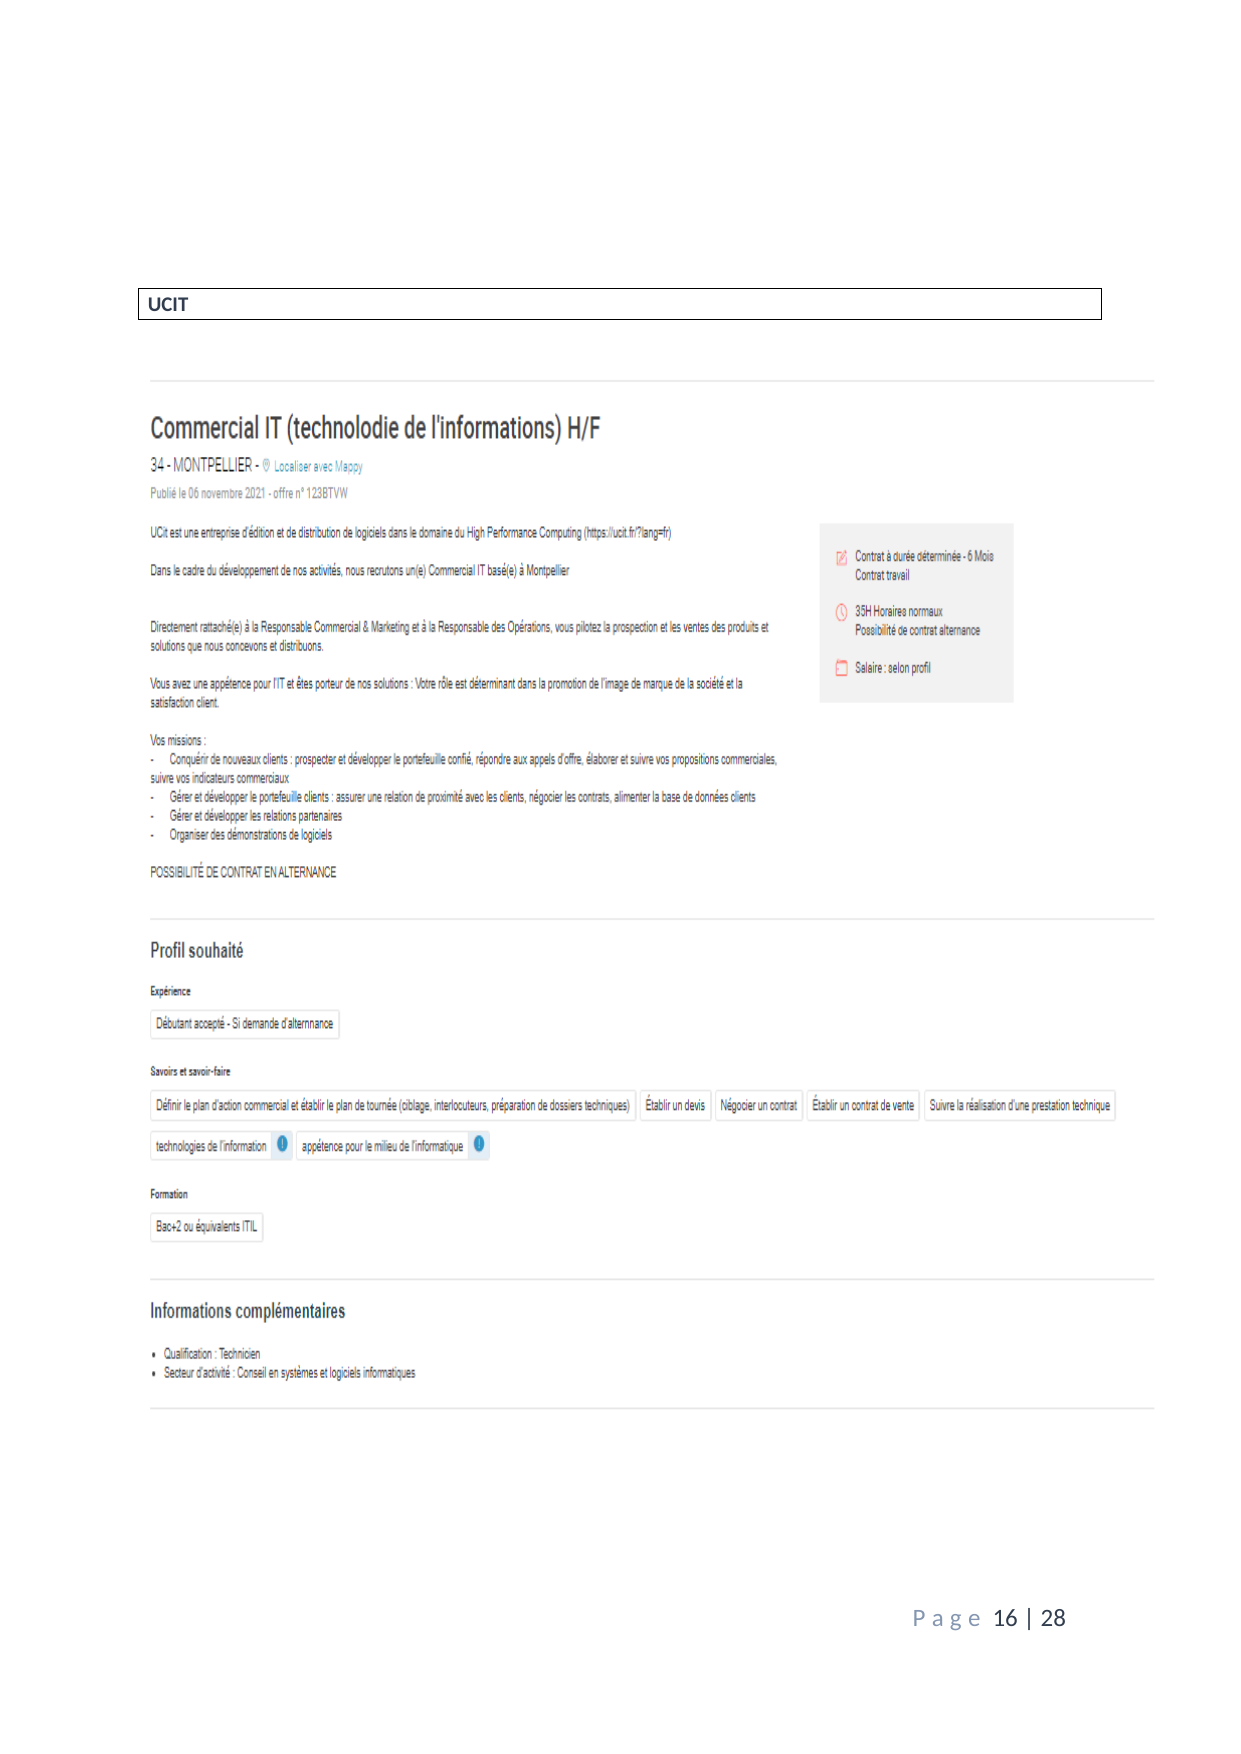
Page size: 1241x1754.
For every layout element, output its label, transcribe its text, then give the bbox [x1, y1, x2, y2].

text UCIT [139, 289, 1101, 319]
picture [124, 371, 1155, 1415]
